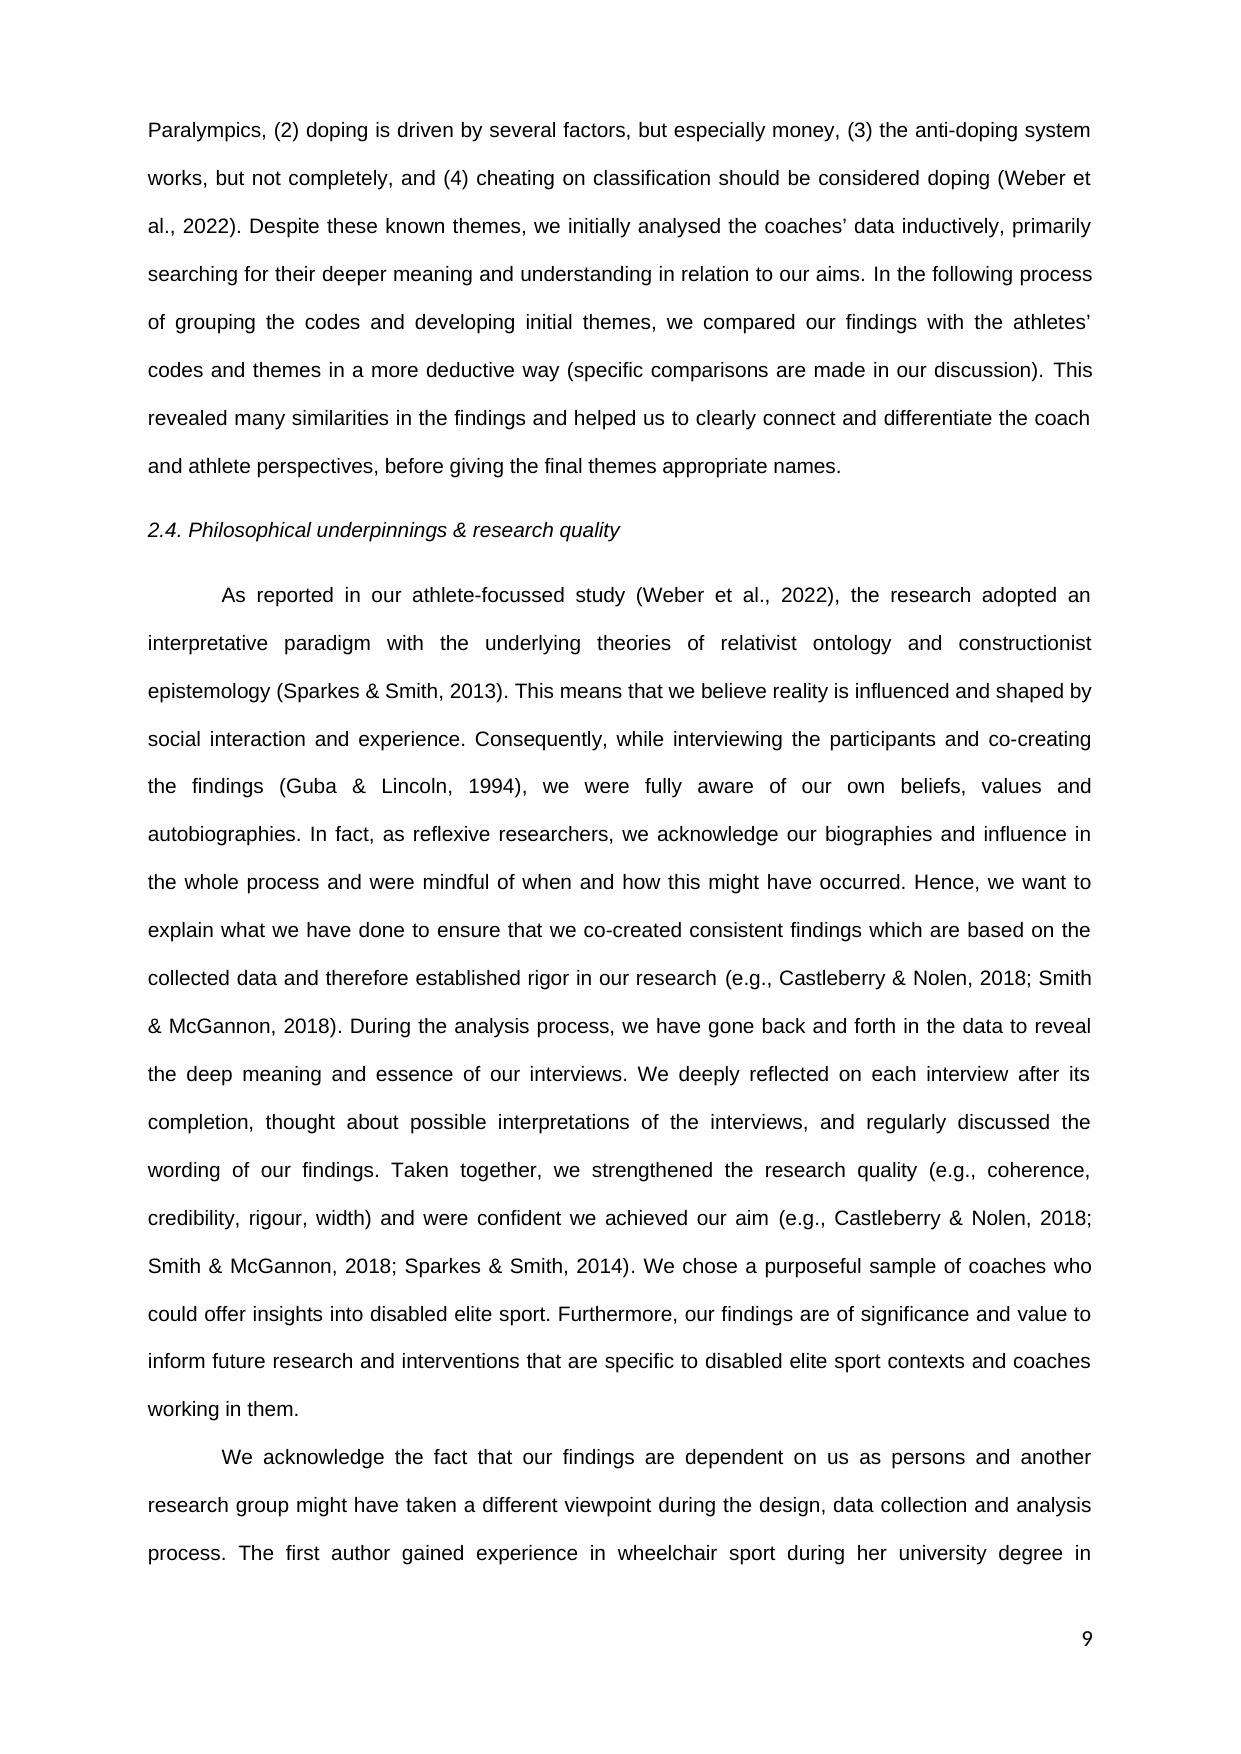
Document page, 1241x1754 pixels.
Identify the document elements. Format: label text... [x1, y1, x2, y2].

text As reported in our athlete-focussed study (Weber et al., 2022), the research adopted an interpretative paradigm with the underlying theories of relativist ontology and constructionist epistemology (Sparkes & Smith, 2013). This means that we believe reality is influenced and shaped by social interaction and experience. Consequently, while interviewing the participants and co-creating the findings (Guba & Lincoln, 1994), we were fully aware of our own beliefs, values and autobiographies. In fact, as reflexive researchers, we acknowledge our biographies and influence in the whole process and were mindful of when and how this might have occurred. Hence, we want to explain what we have done to ensure that we co-created consistent findings which are based on the collected data and therefore established rigor in our research (e.g., Castleberry & Nolen, 2018; Smith & McGannon, 2018). During the analysis process, we have gone back and forth in the data to reveal the deep meaning and essence of our interviews. We deeply reflected on each interview after its completion, thought about possible interpretations of the interviews, and regularly discussed the wording of our findings. Taken together, we strengthened the research quality (e.g., coherence, credibility, rigour, width) and were confident we achieved our aim (e.g., Castleberry & Nolen, 2018; Smith & McGannon, 2018; Sparkes & Smith, 2014). We chose a purposeful sample of coaches who could offer insights into disabled elite sport. Furthermore, our findings are of significance and value to inform future research and interventions that are specific to disabled elite sport contexts and coaches working in them. [148, 583, 1092, 1421]
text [148, 1445, 1092, 1565]
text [148, 118, 1092, 477]
text 2.4. Philosophical underpinnings & research quality [148, 518, 1092, 542]
